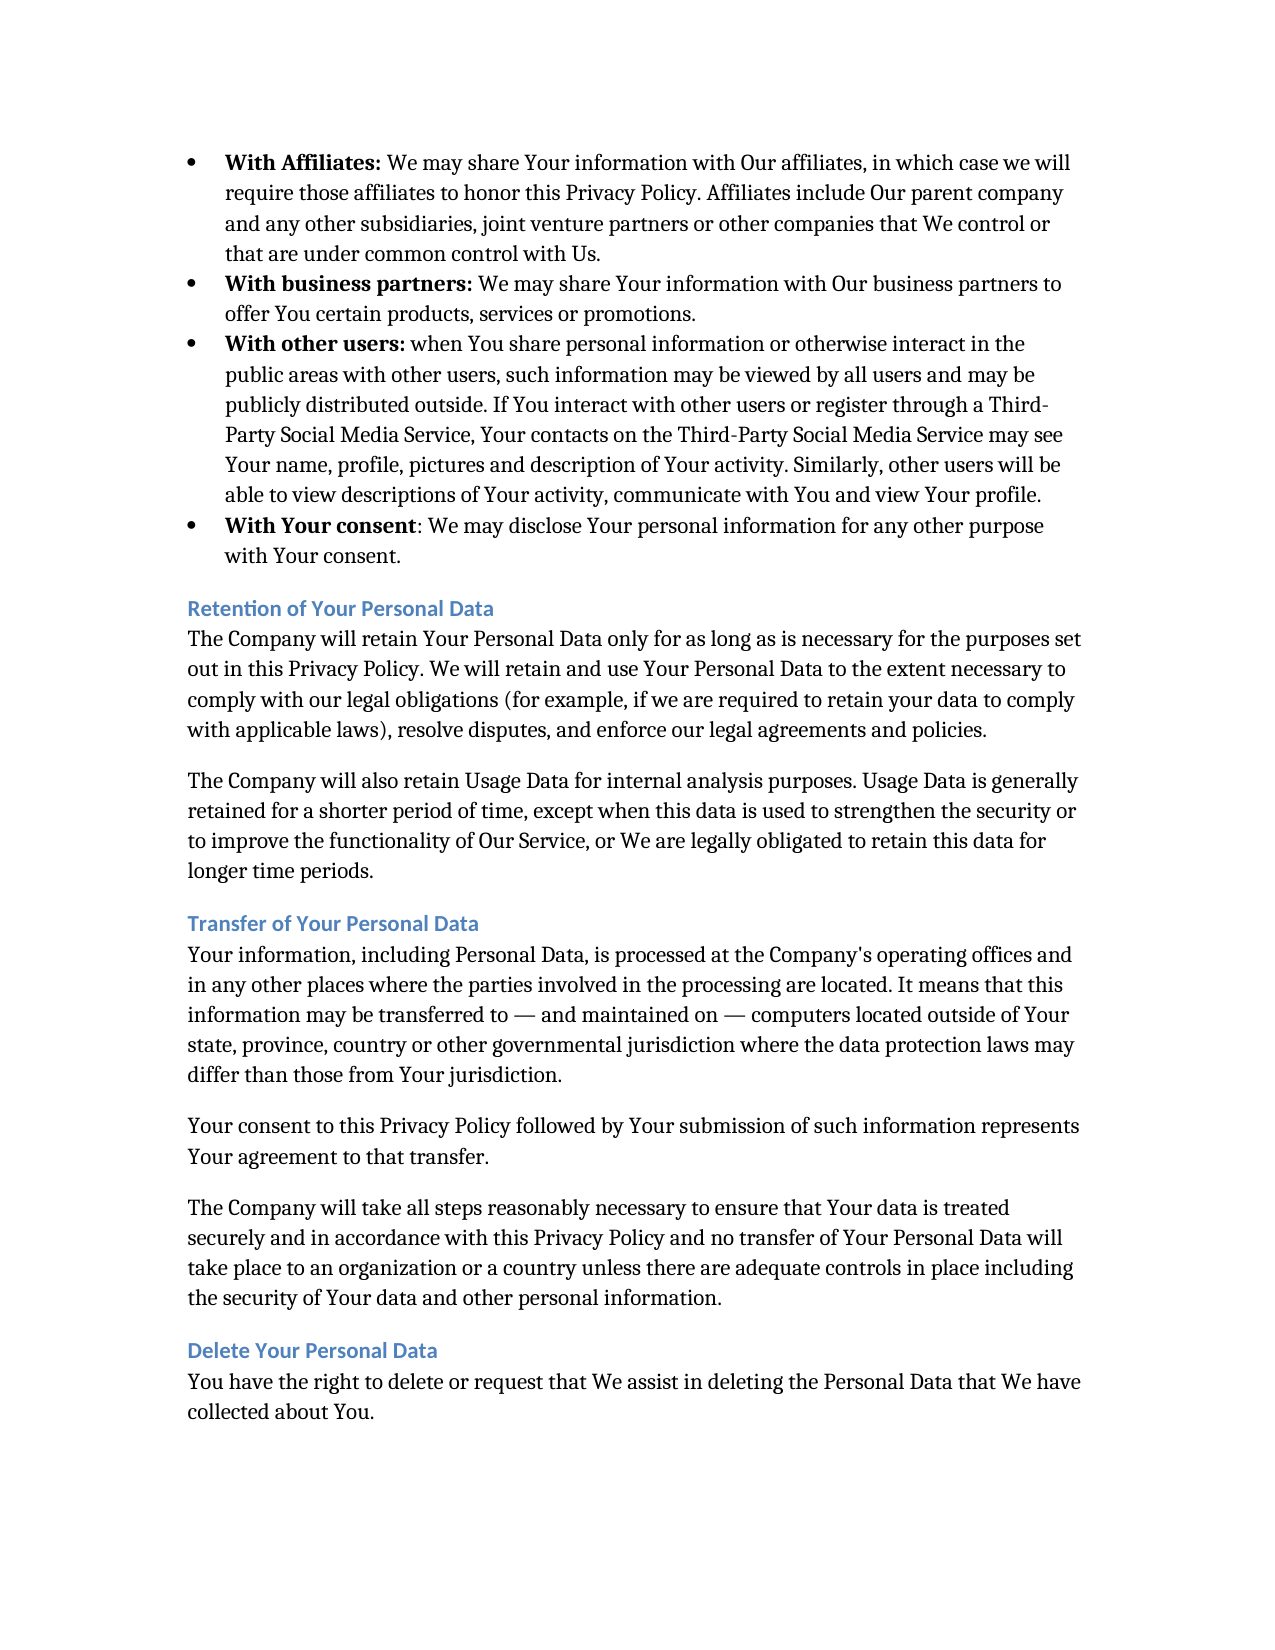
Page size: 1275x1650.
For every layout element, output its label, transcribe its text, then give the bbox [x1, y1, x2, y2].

text You have the right to delete or request that We assist in deleting the Personal Data that We have collected about You. [187, 1368, 1087, 1425]
text The Company will also retain Usage Data for internal analysis purposes. Usage Data is generally retained for a shorter period of time, except when this data is used to strengthen the security or to improve the functionality of Our Service, or We are legally obligated to retain this data for longer time periods. [187, 768, 1087, 884]
list With other users: when You share personal information or otherwise interact in the public areas with other users, such information may be viewed by all users and may be publicly distributed outside. If You interact with other users or register through a Third-Party Social Media Service, Your contacts on the Third-Party Social Media Service may see Your name, profile, pictures and description of Your activity. Similarly, other users will be able to view descriptions of Your activity, communicate with You and view Your profile. [187, 331, 1087, 509]
text The Company will take all steps reasonably necessary to ensure that Your data is treated securely and in accordance with this Privacy Policy and no transfer of Your Personal Data will take place to an organization or a country unless there are adequate controls in place including the security of Your data and other personal information. [187, 1194, 1087, 1312]
subtitle Transfer of Your Personal Data [187, 909, 1087, 937]
text Your consent to this Privacy Policy followed by Your submission of such information represents Your agreement to that transfer. [187, 1113, 1087, 1170]
subtitle Retention of Your Personal Data [187, 594, 1087, 622]
list With Affiliates: We may share Your information with Our affiliates, in which case we will require those affiliates to honor this Privacy Policy. Affiliates include Our parent company and any other subsidiaries, joint venture partners or other companies that We control or that are under common control with Us. [187, 150, 1087, 267]
text Your information, including Personal Data, is processed at the Company's operating offices and in any other places where the parties involved in the processing are located. It means that this information may be transferred to — and maintained on — computers located outside of Your state, province, country or other governmental jurisdiction where the data protection laws may differ than those from Your jurisdiction. [187, 941, 1087, 1089]
list With business partners: We may share Your information with Our business partners to offer You certain products, services or promotions. [187, 271, 1087, 327]
subtitle Delete Your Personal Data [187, 1336, 1087, 1364]
text The Company will retain Your Personal Data only for as long as is necessary for the purposes set out in this Privacy Policy. We will retain and use Your Personal Data to the extent necessary to comply with our legal obligations (for example, if we are required to retain your data to comply with applicable laws), resolve disputes, and enforce our legal agreements and policies. [187, 626, 1087, 743]
list With Your consent: We may disclose Your personal information for any other purpose with Your consent. [187, 512, 1087, 569]
